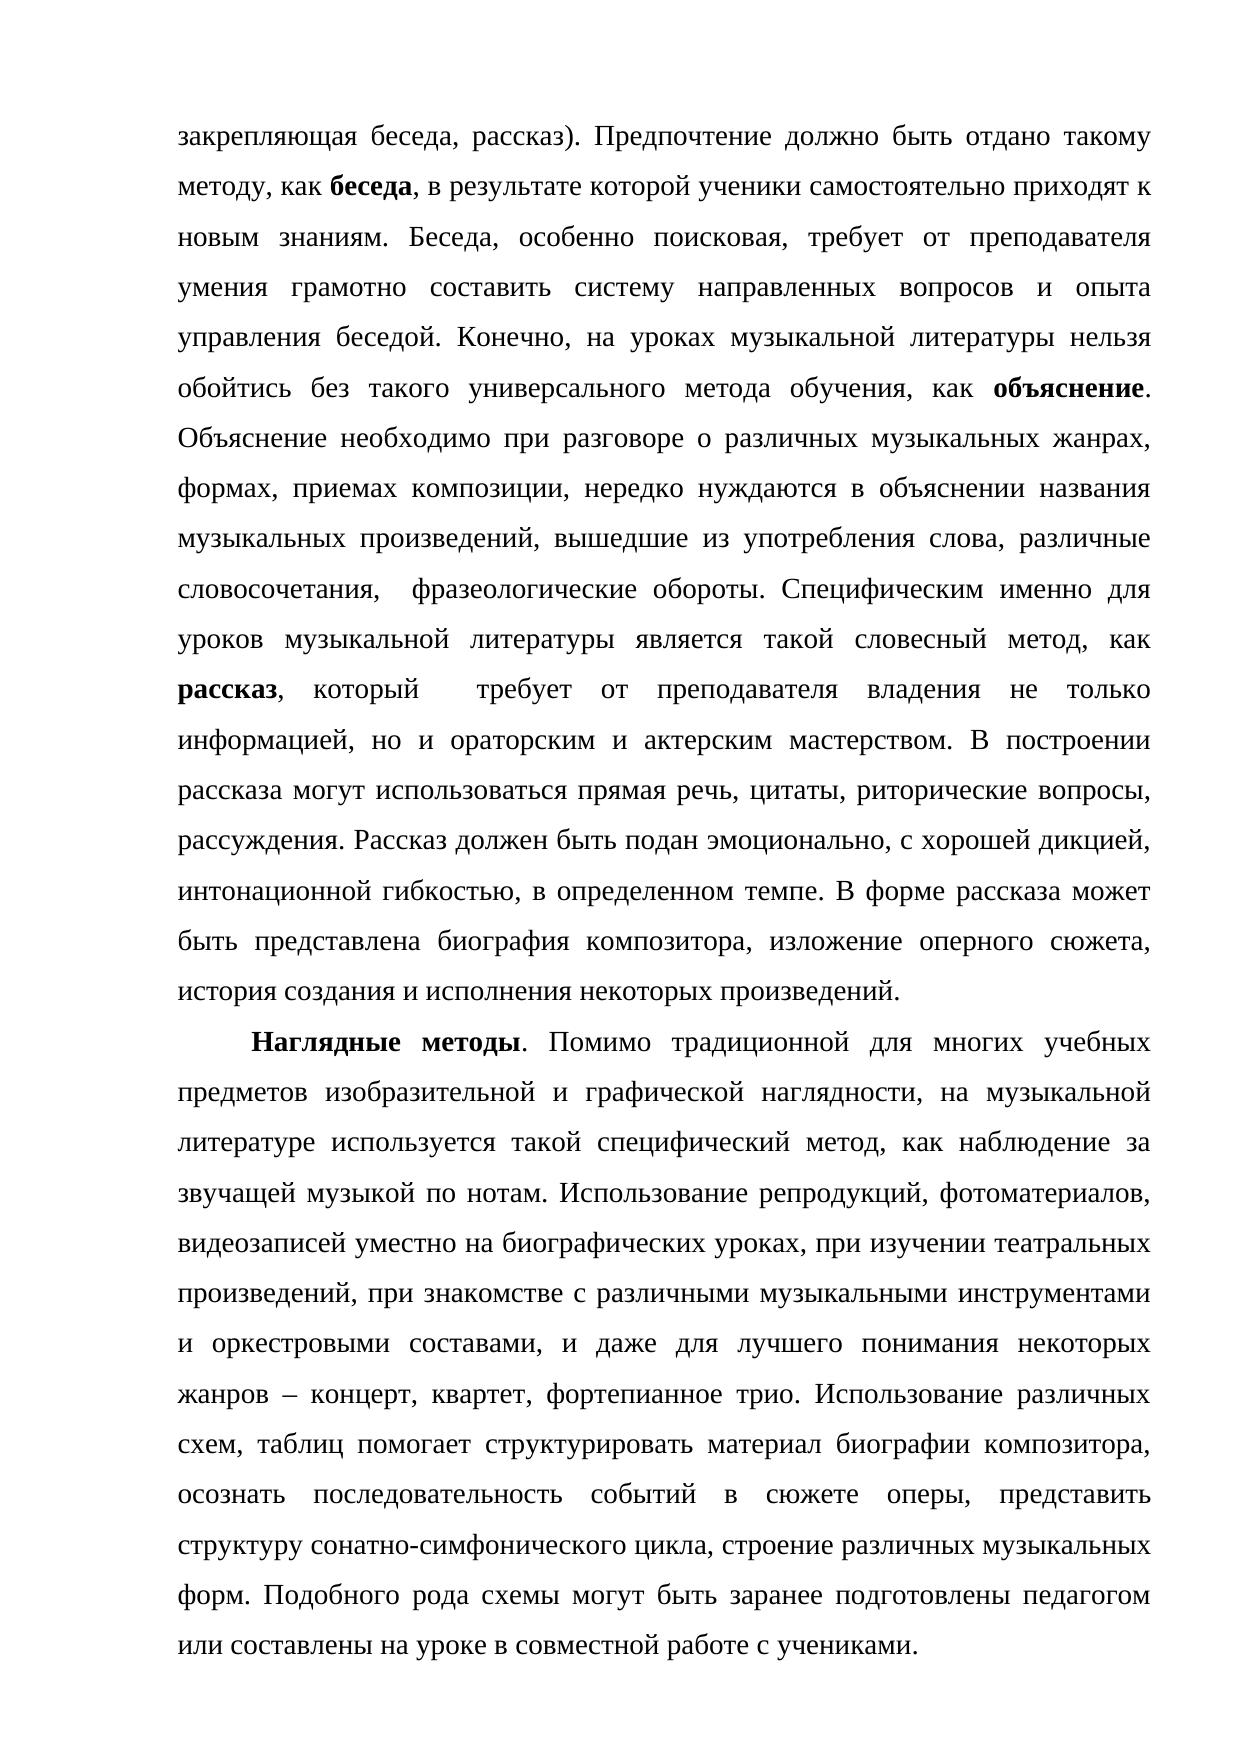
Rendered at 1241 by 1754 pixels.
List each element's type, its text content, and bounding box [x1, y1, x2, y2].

text Наглядные методы. Помимо традиционной для многих учебных предметов изобразительной и графической наглядности, на музыкальной литературе используется такой специфический метод, как наблюдение за звучащей музыкой по нотам. Использование репродукций, фотоматериалов, видеозаписей уместно на биографических уроках, при изучении театральных произведений, при знакомстве с различными музыкальными инструментами и оркестровыми составами, и даже для лучшего понимания некоторых жанров – концерт, квартет, фортепианное трио. Использование различных схем, таблиц помогает структурировать материал биографии композитора, осознать последовательность событий в сюжете оперы, представить структуру сонатно-симфонического цикла, строение различных музыкальных форм. Подобного рода схемы могут быть заранее подготовлены педагогом или составлены на уроке в совместной работе с учениками. [177, 1024, 1152, 1661]
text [177, 118, 1152, 1007]
